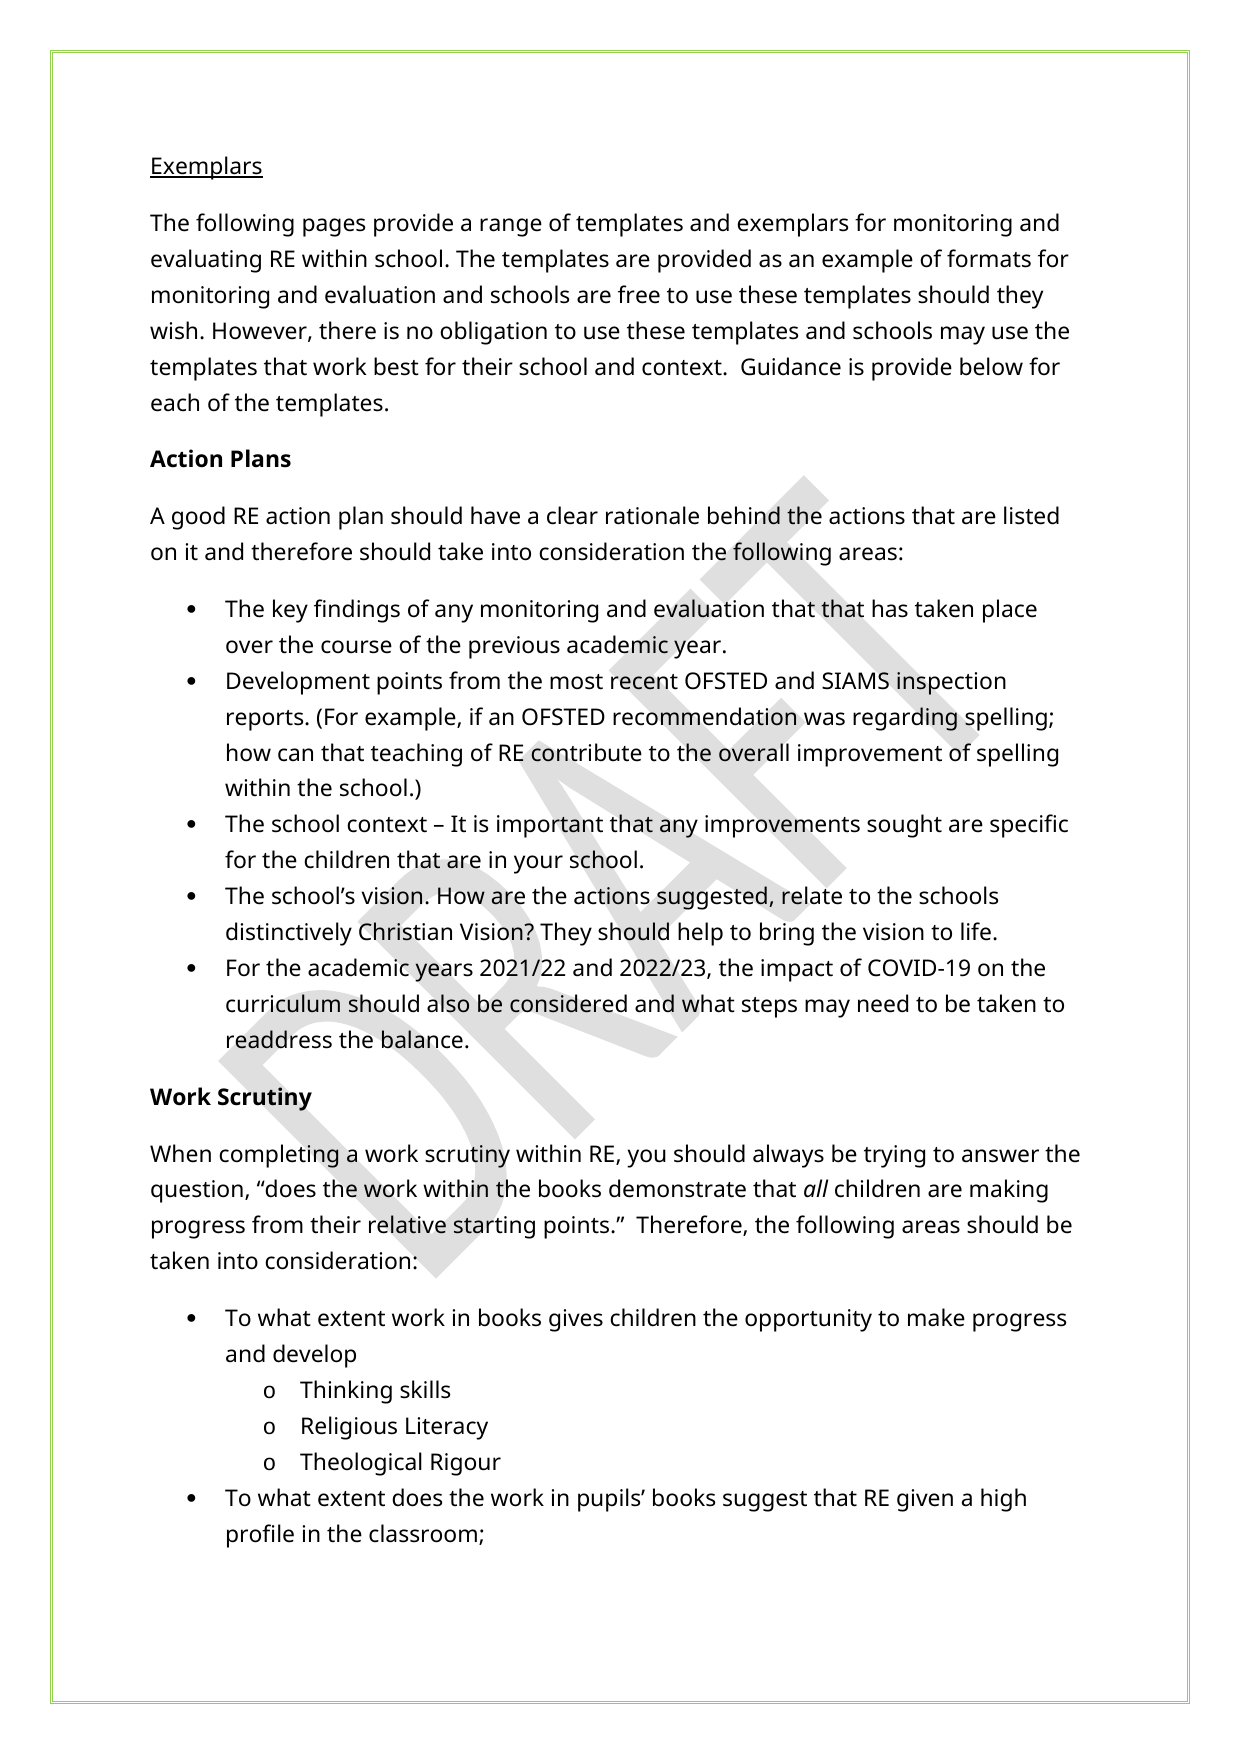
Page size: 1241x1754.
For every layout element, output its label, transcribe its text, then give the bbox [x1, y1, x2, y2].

text The following pages provide a range of templates and exemplars for monitoring and evaluating RE within school. The templates are provided as an example of formats for monitoring and evaluation and schools are free to use these templates should they wish. However, there is no obligation to use these templates and schools may use the templates that work best for their school and context. Guidance is provide below for each of the templates. [150, 207, 1090, 418]
list Religious Literacy [262, 1410, 1090, 1441]
list To what extent work in books gives children the opportunity to make progress and develop [187, 1302, 1090, 1369]
list Thinking skills [262, 1374, 1090, 1405]
list Development points from the most recent OFSTED and SIAMS inspection reports. (For example, if an OFSTED recommendation was regarding spelling; how can that teaching of RE contribute to the overall improvement of spelling within the school.) [187, 664, 1090, 804]
list For the academic years 2021/22 and 2022/23, the impact of COVID-19 on the curriculum should also be considered and what steps may need to be taken to readdress the balance. [187, 952, 1090, 1055]
list To what extent does the work in pupils’ books suggest that RE given a high profile in the classroom; [187, 1482, 1090, 1549]
text Action Plans [150, 443, 1090, 474]
text Exemplars [150, 150, 1090, 181]
list The school context – It is important that any improvements sought are specific for the children that are in your school. [187, 808, 1090, 876]
text Work Scrutiny [150, 1081, 1090, 1112]
list Theological Rigour [262, 1446, 1090, 1477]
text When completing a work scrutiny within RE, you should always be trying to answer the question, “does the work within the books demonstrate that all children are making progress from their relative starting points.” Therefore, the following areas should be taken into consideration: [150, 1137, 1090, 1277]
list The key findings of any monitoring and evaluation that that has taken place over the course of the previous academic year. [187, 593, 1090, 660]
list The school’s vision. How are the actions suggested, relate to the schools distinctively Christian Vision? They should help to bring the vision to life. [187, 880, 1090, 947]
text A good RE action plan should have a clear rationale behind the actions that are listed on it and therefore should take into consideration the following areas: [150, 500, 1090, 567]
